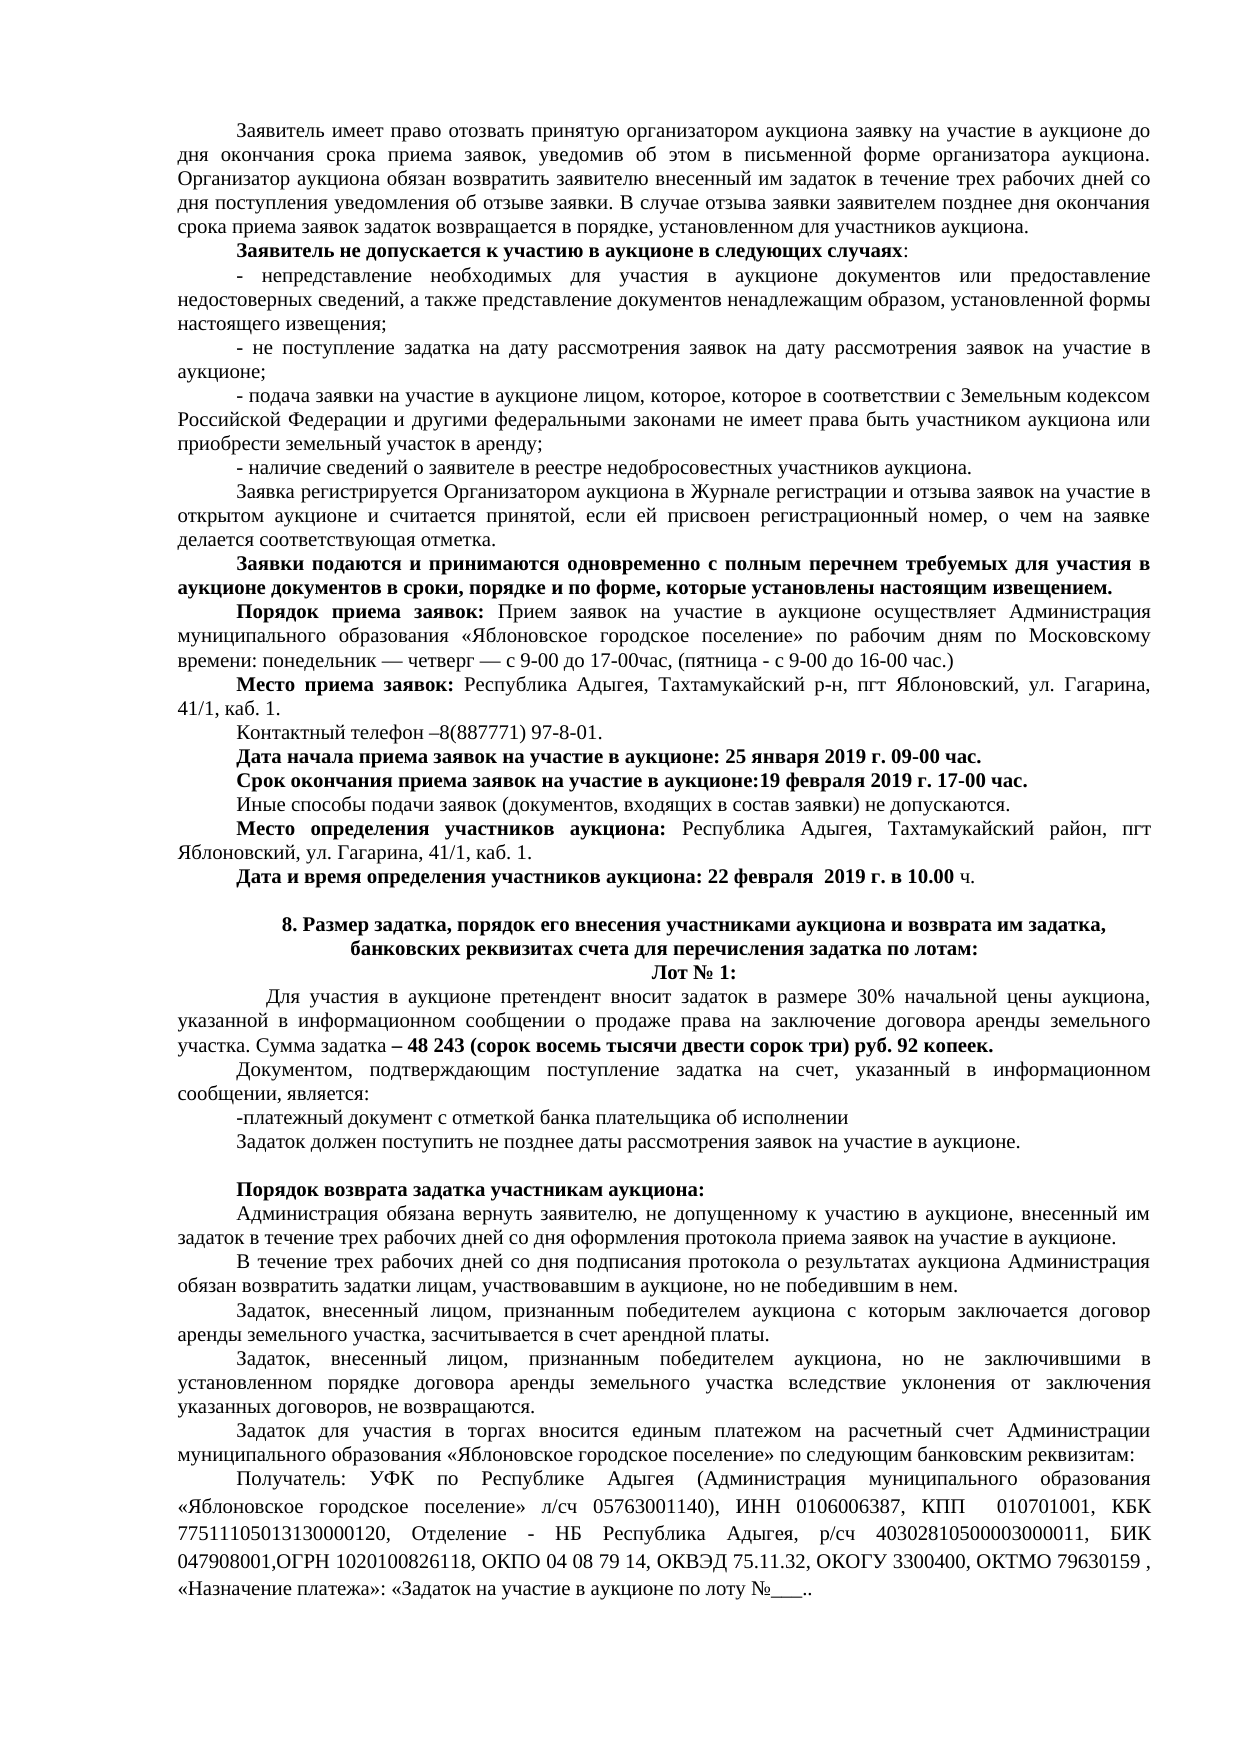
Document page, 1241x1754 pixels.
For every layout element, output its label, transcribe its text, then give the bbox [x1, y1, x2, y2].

text 8. Размер задатка, порядок его внесения участниками аукциона и возврата им задатка, банковских реквизитах счета для перечисления задатка по лотам: [177, 912, 1152, 960]
text Заявки подаются и принимаются одновременно с полным перечнем требуемых для участия в аукционе документов в сроки, порядке и по форме, которые установлены настоящим извещением. [177, 551, 1152, 599]
text Порядок приема заявок: Прием заявок на участие в аукционе осуществляет Администрация муниципального образования «Яблоновское городское поселение» по рабочим дням по Московскому времени: понедельник — четверг — с 9-00 до 17-00час, (пятница - с 9-00 до 16-00 час.) [177, 599, 1152, 672]
text Дата и время определения участников аукциона: 22 февраля 2019 г. в 10.00 ч. [177, 864, 1152, 888]
text Иные способы подачи заявок (документов, входящих в состав заявки) не допускаются. [177, 792, 1152, 816]
text Срок окончания приема заявок на участие в аукционе:19 февраля 2019 г. 17-00 час. [177, 768, 1152, 792]
text Контактный телефон –8(887771) 97-8-01. [177, 720, 1152, 744]
text В течение трех рабочих дней со дня подписания протокола о результатах аукциона Администрация обязан возвратить задатки лицам, участвовавшим в аукционе, но не победившим в нем. [177, 1249, 1152, 1297]
text Заявка регистрируется Организатором аукциона в Журнале регистрации и отзыва заявок на участие в открытом аукционе и считается принятой, если ей присвоен регистрационный номер, о чем на заявке делается соответствующая отметка. [177, 479, 1152, 551]
text Место определения участников аукциона: Республика Адыгея, Тахтамукайский район, пгт Яблоновский, ул. Гагарина, 41/1, каб. 1. [177, 816, 1152, 864]
text Заявитель имеет право отозвать принятую организатором аукциона заявку на участие в аукционе до дня окончания срока приема заявок, уведомив об этом в письменной форме организатора аукциона. Организатор аукциона обязан возвратить заявителю внесенный им задаток в течение трех рабочих дней со дня поступления уведомления об отзыве заявки. В случае отзыва заявки заявителем позднее дня окончания срока приема заявок задаток возвращается в порядке, установленном для участников аукциона. [177, 118, 1152, 238]
text Место приема заявок: Республика Адыгея, Тахтамукайский р-н, пгт Яблоновский, ул. Гагарина, 41/1, каб. 1. [177, 672, 1152, 720]
text - подача заявки на участие в аукционе лицом, которое, которое в соответствии с Земельным кодексом Российской Федерации и другими федеральными законами не имеет права быть участником аукциона или приобрести земельный участок в аренду; [177, 383, 1152, 455]
text Задаток для участия в торгах вносится единым платежом на расчетный счет Администрации муниципального образования «Яблоновское городское поселение» по следующим банковским реквизитам: [177, 1418, 1152, 1466]
text Для участия в аукционе претендент вносит задаток в размере 30% начальной цены аукциона, указанной в информационном сообщении о продаже права на заключение договора аренды земельного участка. Сумма задатка – 48 243 (сорок восемь тысячи двести сорок три) руб. 92 копеек. [177, 984, 1152, 1057]
text Задаток, внесенный лицом, признанным победителем аукциона с которым заключается договор аренды земельного участка, засчитывается в счет арендной платы. [177, 1297, 1152, 1346]
text - непредставление необходимых для участия в аукционе документов или предоставление недостоверных сведений, а также представление документов ненадлежащим образом, установленной формы настоящего извещения; [177, 262, 1152, 335]
text - не поступление задатка на дату рассмотрения заявок на дату рассмотрения заявок на участие в аукционе; [177, 335, 1152, 383]
text Заявитель не допускается к участию в аукционе в следующих случаях: [177, 238, 1152, 262]
text Администрация обязана вернуть заявителю, не допущенному к участию в аукционе, внесенный им задаток в течение трех рабочих дней со дня оформления протокола приема заявок на участие в аукционе. [177, 1201, 1152, 1249]
text Задаток, внесенный лицом, признанным победителем аукциона, но не заключившими в установленном порядке договора аренды земельного участка вследствие уклонения от заключения указанных договоров, не возвращаются. [177, 1346, 1152, 1418]
text -платежный документ с отметкой банка плательщика об исполнении [177, 1105, 1152, 1129]
text - наличие сведений о заявителе в реестре недобросовестных участников аукциона. [177, 455, 1152, 479]
text Лот № 1: [177, 960, 1152, 984]
text Задаток должен поступить не позднее даты рассмотрения заявок на участие в аукционе. [177, 1129, 1152, 1153]
text Получатель: УФК по Республике Адыгея (Администрация муниципального образования «Яблоновское городское поселение» л/сч 05763001140), ИНН 0106006387, КПП 010701001, КБК 77511105013130000120, Отделение - НБ Республика Адыгея, р/сч 40302810500003000011, БИК 047908001,ОГРН 1020100826118, ОКПО 04 08 79 14, ОКВЭД 75.11.32, ОКОГУ 3300400, ОКТМО 79630159 , «Назначение платежа»: «Задаток на участие в аукционе по лоту №___.. [177, 1466, 1152, 1600]
text Дата начала приема заявок на участие в аукционе: 25 января 2019 г. 09-00 час. [177, 744, 1152, 768]
text Порядок возврата задатка участникам аукциона: [177, 1177, 1152, 1201]
text Документом, подтверждающим поступление задатка на счет, указанный в информационном сообщении, является: [177, 1057, 1152, 1105]
